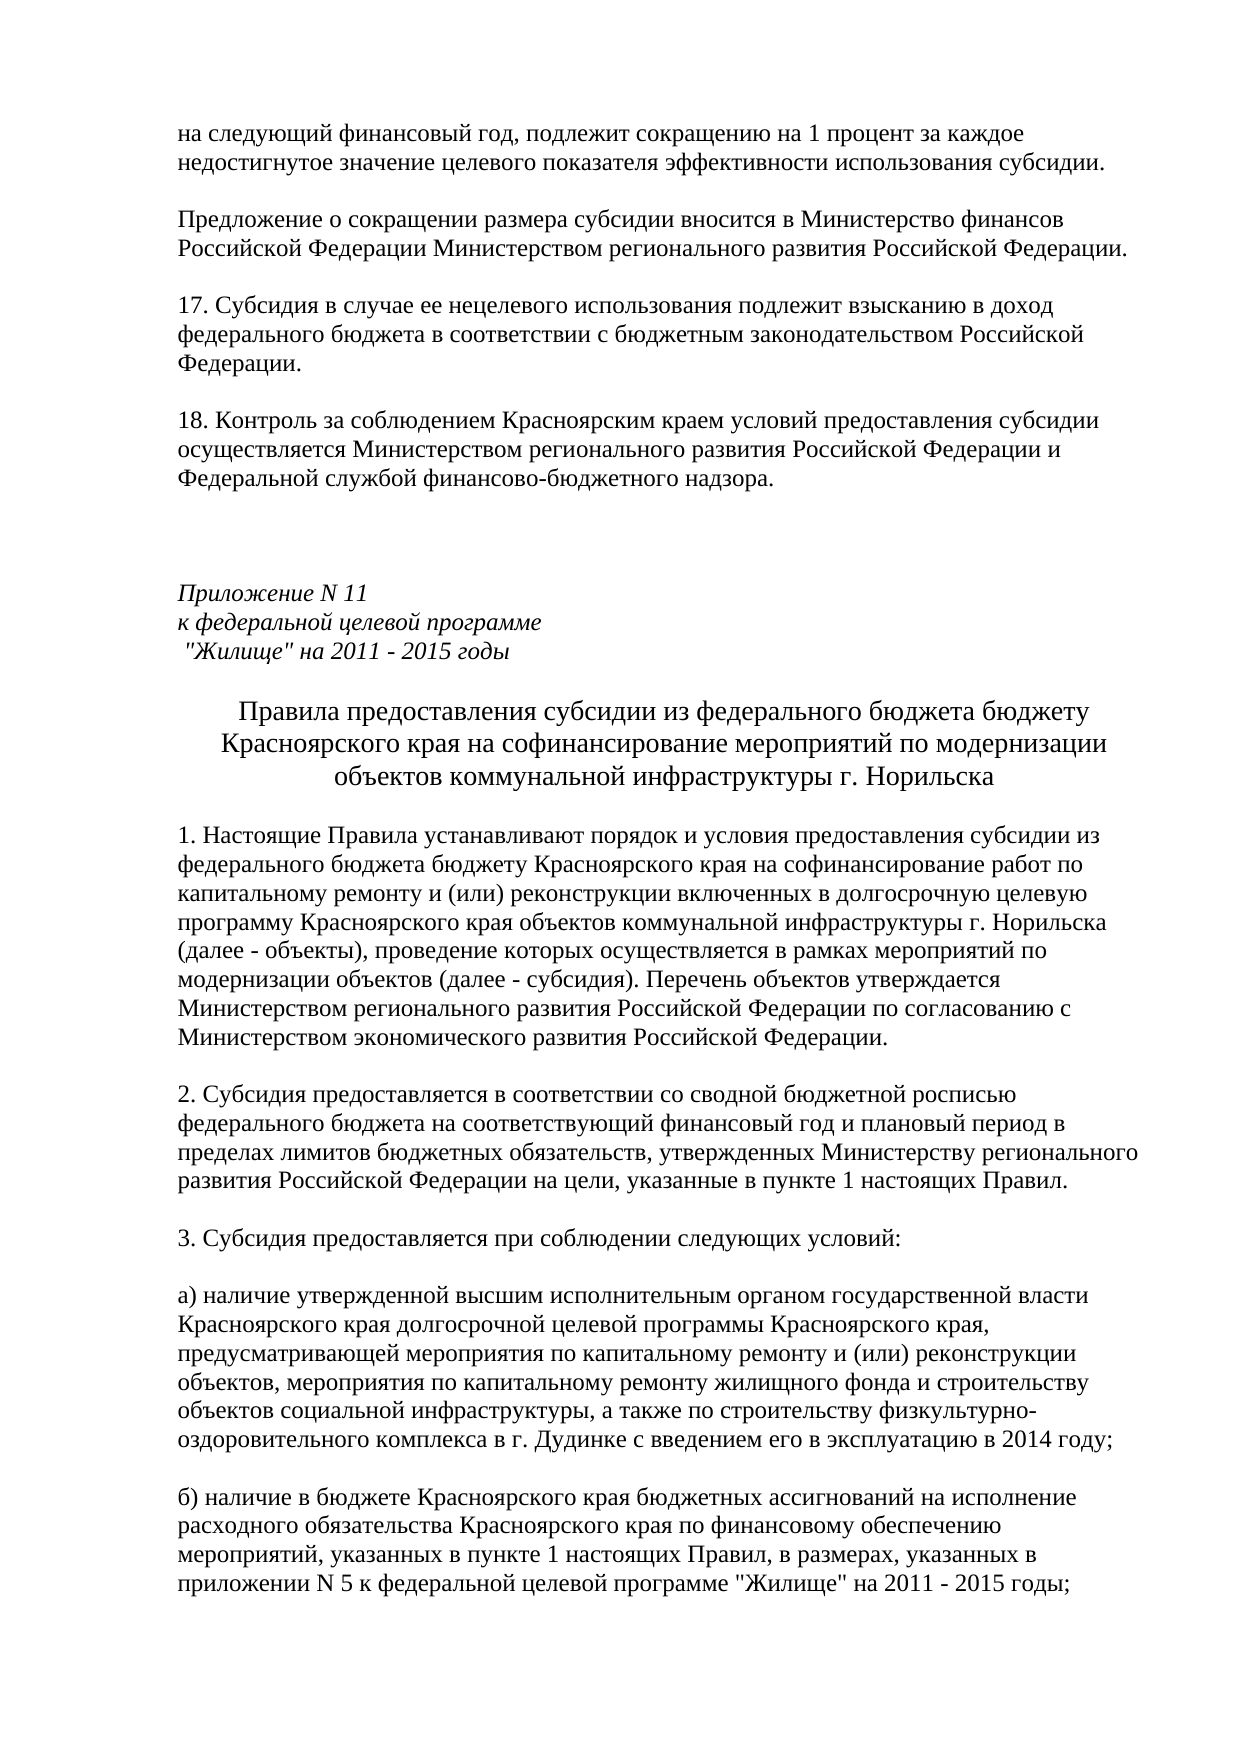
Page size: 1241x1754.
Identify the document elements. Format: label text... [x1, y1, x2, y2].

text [177, 118, 1152, 492]
text Приложение N 11 к федеральной целевой программе "Жилище" на 2011 - 2015 годы [177, 521, 1152, 665]
text Правила предоставления субсидии из федерального бюджета бюджету Красноярского края на софинансирование мероприятий по модернизации объектов коммунальной инфраструктуры г. Норильска [177, 694, 1152, 791]
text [177, 820, 1152, 1625]
